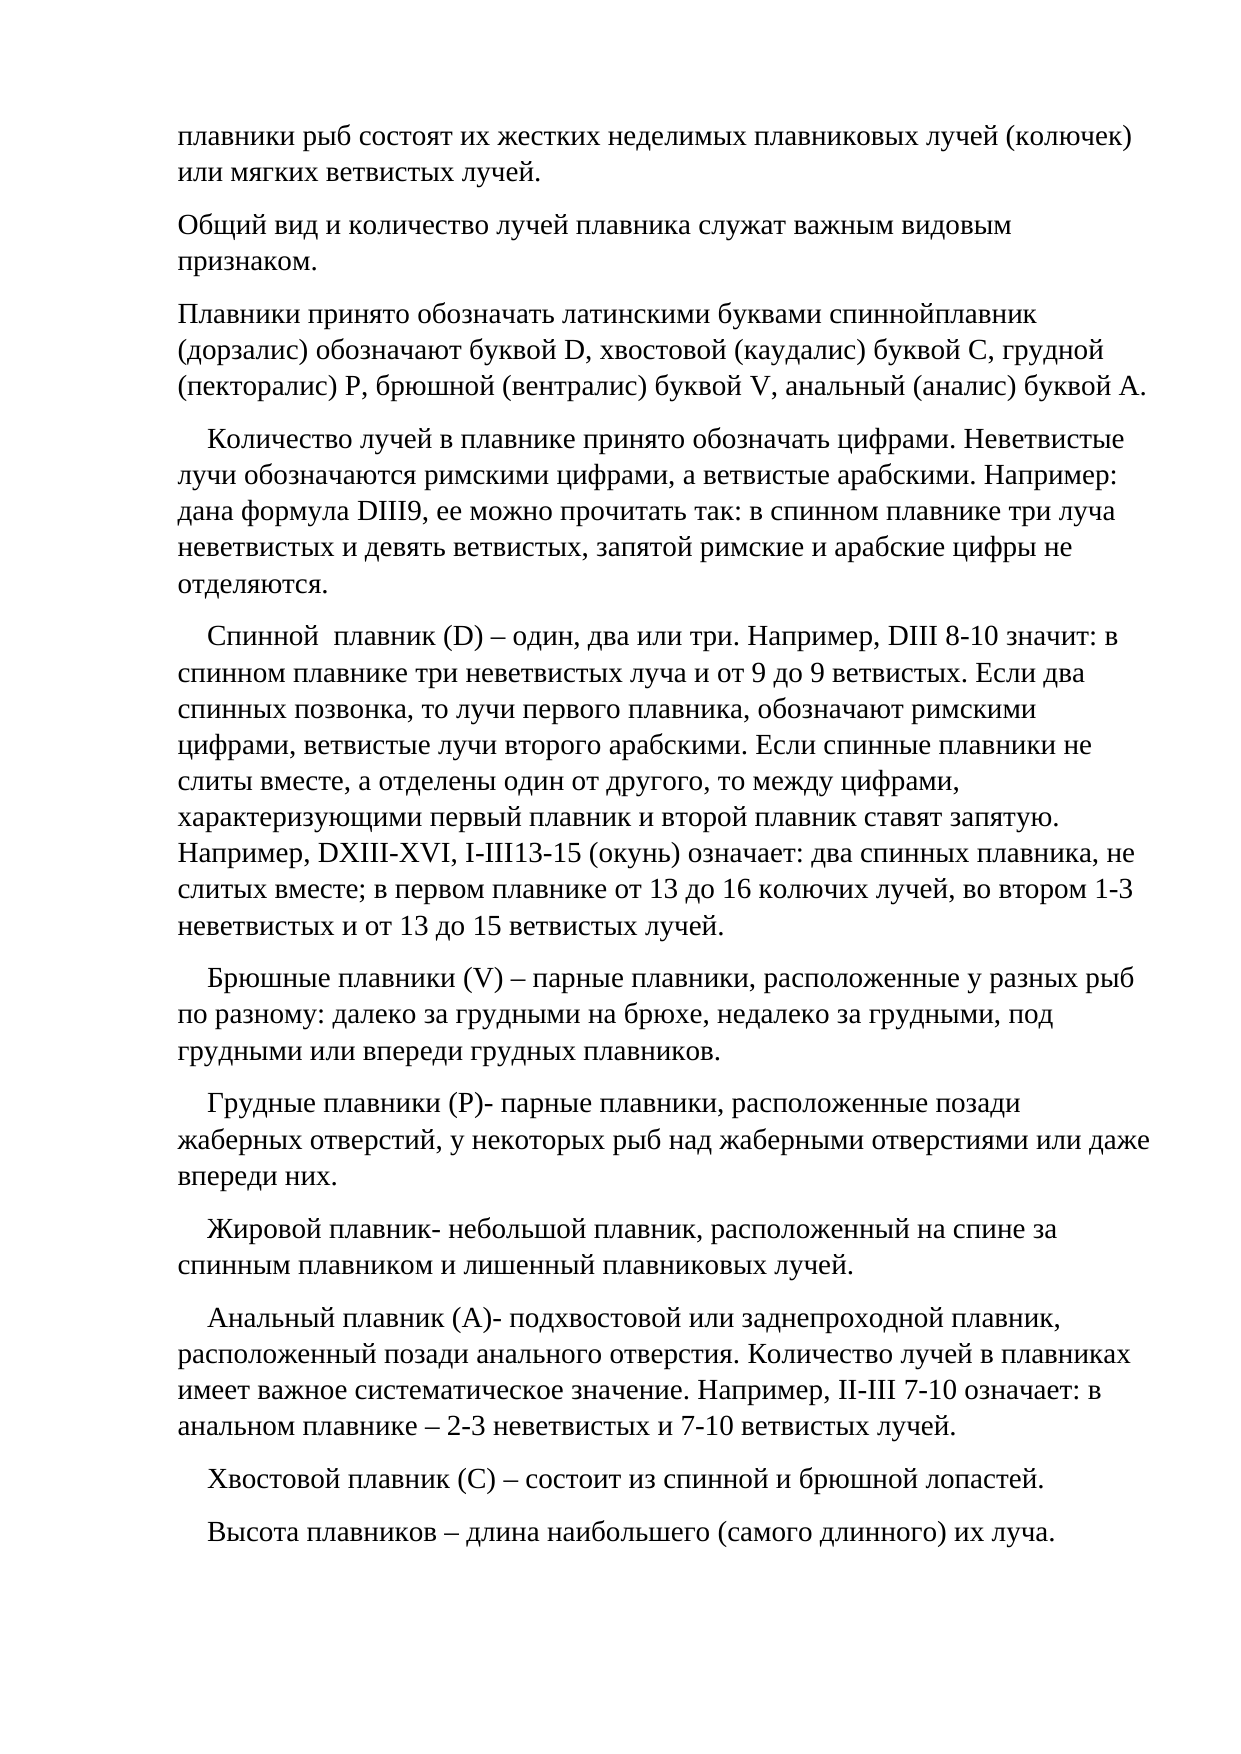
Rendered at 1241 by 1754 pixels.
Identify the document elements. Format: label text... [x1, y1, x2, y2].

text Грудные плавники (Р)- парные плавники, расположенные позади жаберных отверстий, у некоторых рыб над жаберными отверстиями или даже впереди них. [177, 1086, 1152, 1191]
text Количество лучей в плавнике принято обозначать цифрами. Неветвистые лучи обозначаются римскими цифрами, а ветвистые арабскими. Например: дана формула DIII9, ее можно прочитать так: в спинном плавнике три луча неветвистых и девять ветвистых, запятой римские и арабские цифры не отделяются. [177, 421, 1152, 599]
text Хвостовой плавник (С) – состоит из спинной и брюшной лопастей. [177, 1461, 1152, 1494]
text Спинной плавник (D) – один, два или три. Например, DIII 8-10 значит: в спинном плавнике три неветвистых луча и от 9 до 9 ветвистых. Если два спинных позвонка, то лучи первого плавника, обозначают римскими цифрами, ветвистые лучи второго арабскими. Если спинные плавники не слиты вместе, а отделены один от другого, то между цифрами, характеризующими первый плавник и второй плавник ставят запятую. Например, DXIII-XVI, I-III13-15 (окунь) означает: два спинных плавника, не слитых вместе; в первом плавнике от 13 до 16 колючих лучей, во втором 1-3 неветвистых и от 13 до 15 ветвистых лучей. [177, 618, 1152, 941]
text Общий вид и количество лучей плавника служат важным видовым признаком. [177, 207, 1152, 277]
text Высота плавников – длина наибольшего (самого длинного) их луча. [177, 1514, 1152, 1547]
text Жировой плавник- небольшой плавник, расположенный на спине за спинным плавником и лишенный плавниковых лучей. [177, 1211, 1152, 1280]
text Плавники принято обозначать латинскими буквами спиннойплавник (дорзалис) обозначают буквой D, хвостовой (каудалис) буквой С, грудной (пекторалис) P, брюшной (вентралис) буквой V, анальный (аналис) буквой А. [177, 296, 1152, 402]
text Анальный плавник (А)- подхвостовой или заднепроходной плавник, расположенный позади анального отверстия. Количество лучей в плавниках имеет важное систематическое значение. Например, II-III 7-10 означает: в анальном плавнике – 2-3 неветвистых и 7-10 ветвистых лучей. [177, 1300, 1152, 1442]
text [177, 118, 1152, 188]
text Брюшные плавники (V) – парные плавники, расположенные у разных рыб по разному: далеко за грудными на брюхе, недалеко за грудными, под грудными или впереди грудных плавников. [177, 961, 1152, 1066]
